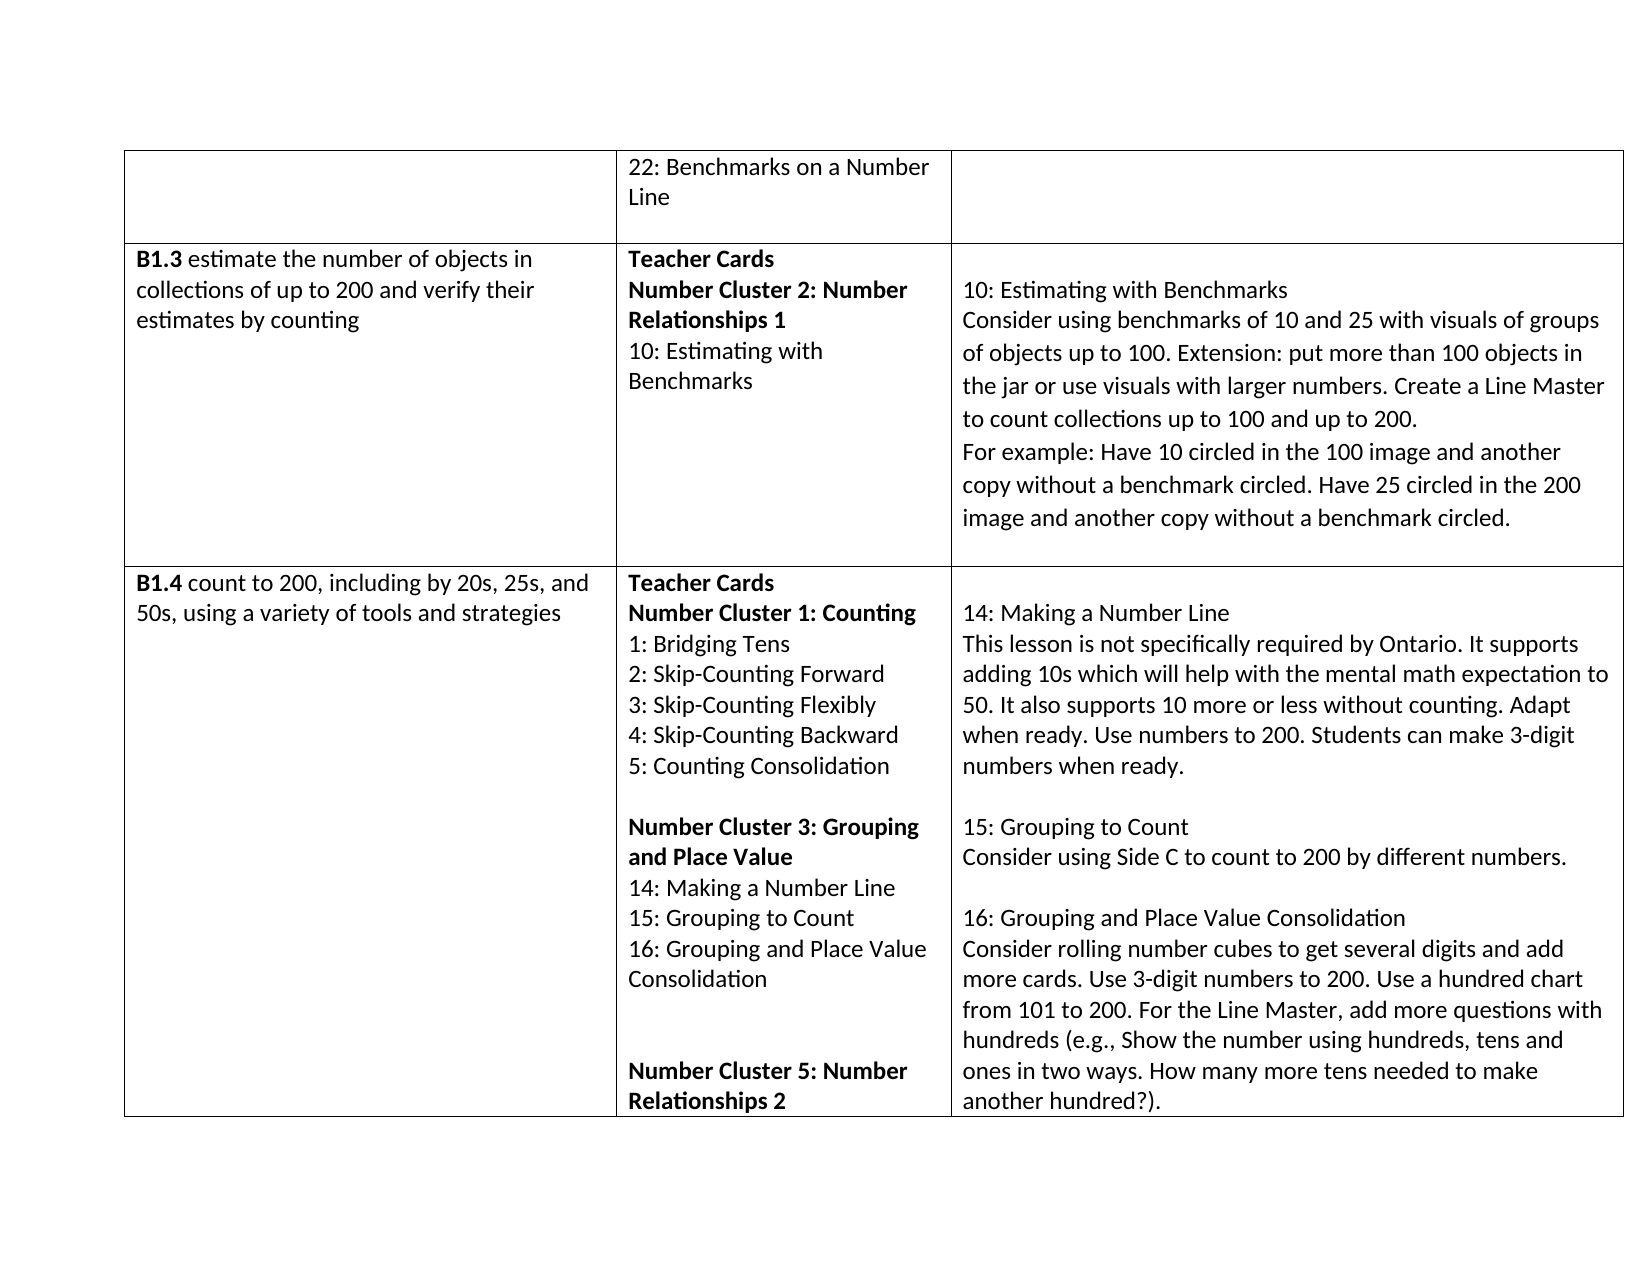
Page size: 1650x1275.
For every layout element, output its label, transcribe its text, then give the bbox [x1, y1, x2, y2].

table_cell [952, 567, 1623, 1116]
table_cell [617, 567, 951, 1116]
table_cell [125, 151, 616, 243]
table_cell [952, 151, 1623, 243]
table_cell 10: Estimating with Benchmarks Consider using benchmarks of 10 and 25 with visuals of groups of objects up to 100. Extension: put more than 100 objects in the jar or use visuals with larger numbers. Create a Line Master to count collections up to 100 and up to 200. For example: Have 10 circled in the 100 image and another copy without a benchmark circled. Have 25 circled in the 200 image and another copy without a benchmark circled. [952, 244, 1623, 566]
table_cell Teacher Cards Number Cluster 2: Number Relationships 1 10: Estimating with Benchmarks [617, 244, 951, 566]
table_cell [125, 567, 616, 1116]
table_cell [617, 151, 951, 243]
table_cell B1.3 estimate the number of objects in collections of up to 200 and verify their estimates by counting [125, 244, 616, 566]
